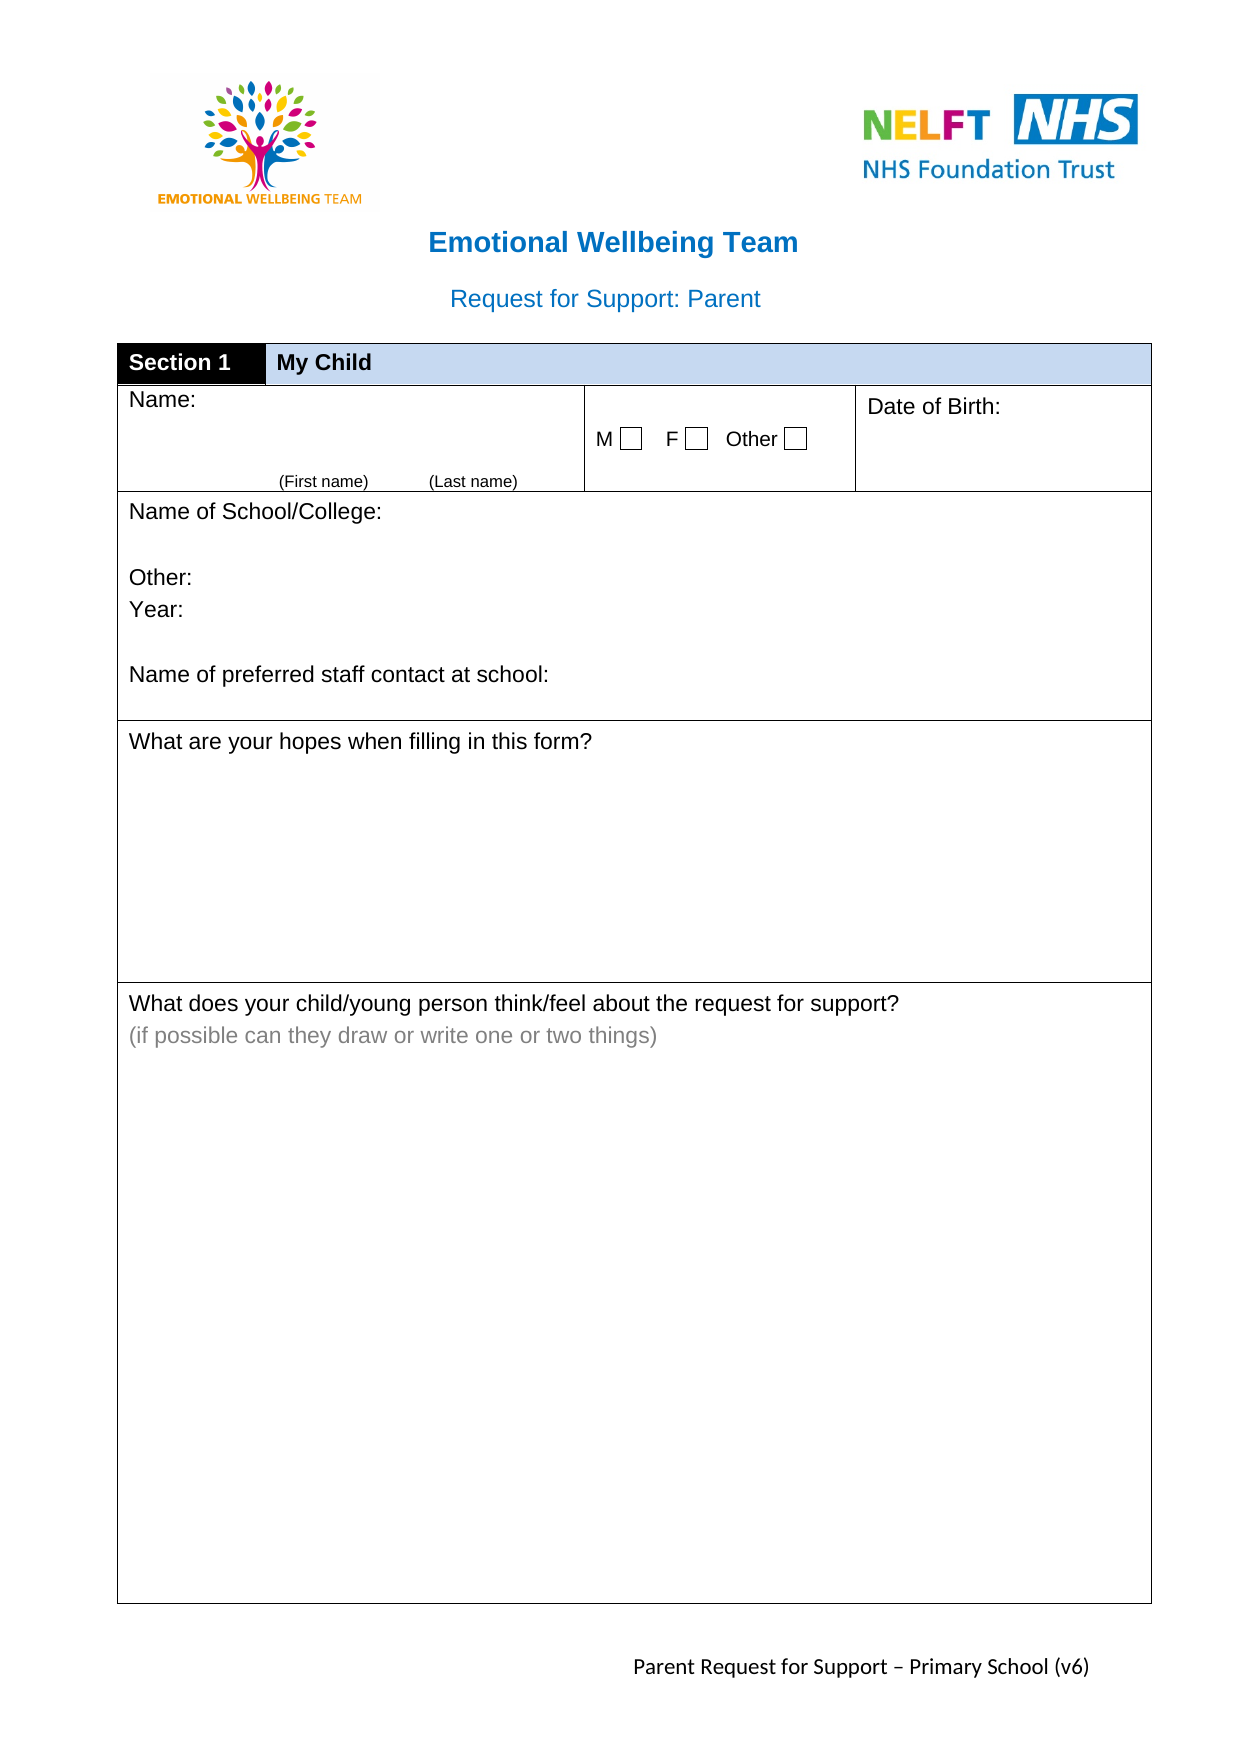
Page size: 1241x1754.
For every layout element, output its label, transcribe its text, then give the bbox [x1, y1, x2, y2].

picture [150, 73, 381, 212]
table_cell Name of School/College: Other: Year: Name of preferred staff contact at school: [118, 492, 1151, 720]
table_cell What does your child/young person think/feel about the request for support? (if possible can they draw or write one or two things) [118, 983, 1151, 1603]
table_header My Child [266, 344, 1151, 384]
table_cell Date of Birth: [856, 386, 1151, 491]
picture [851, 74, 1159, 192]
text Request for Support: Parent [120, 284, 1090, 313]
table_header Section 1 [118, 344, 265, 384]
table_cell M F Other [585, 386, 855, 491]
text Emotional Wellbeing Team [32, 224, 1090, 258]
table_cell What are your hopes when filling in this form? [118, 721, 1151, 982]
table_cell Name: (First name) (Last name) [118, 386, 584, 491]
